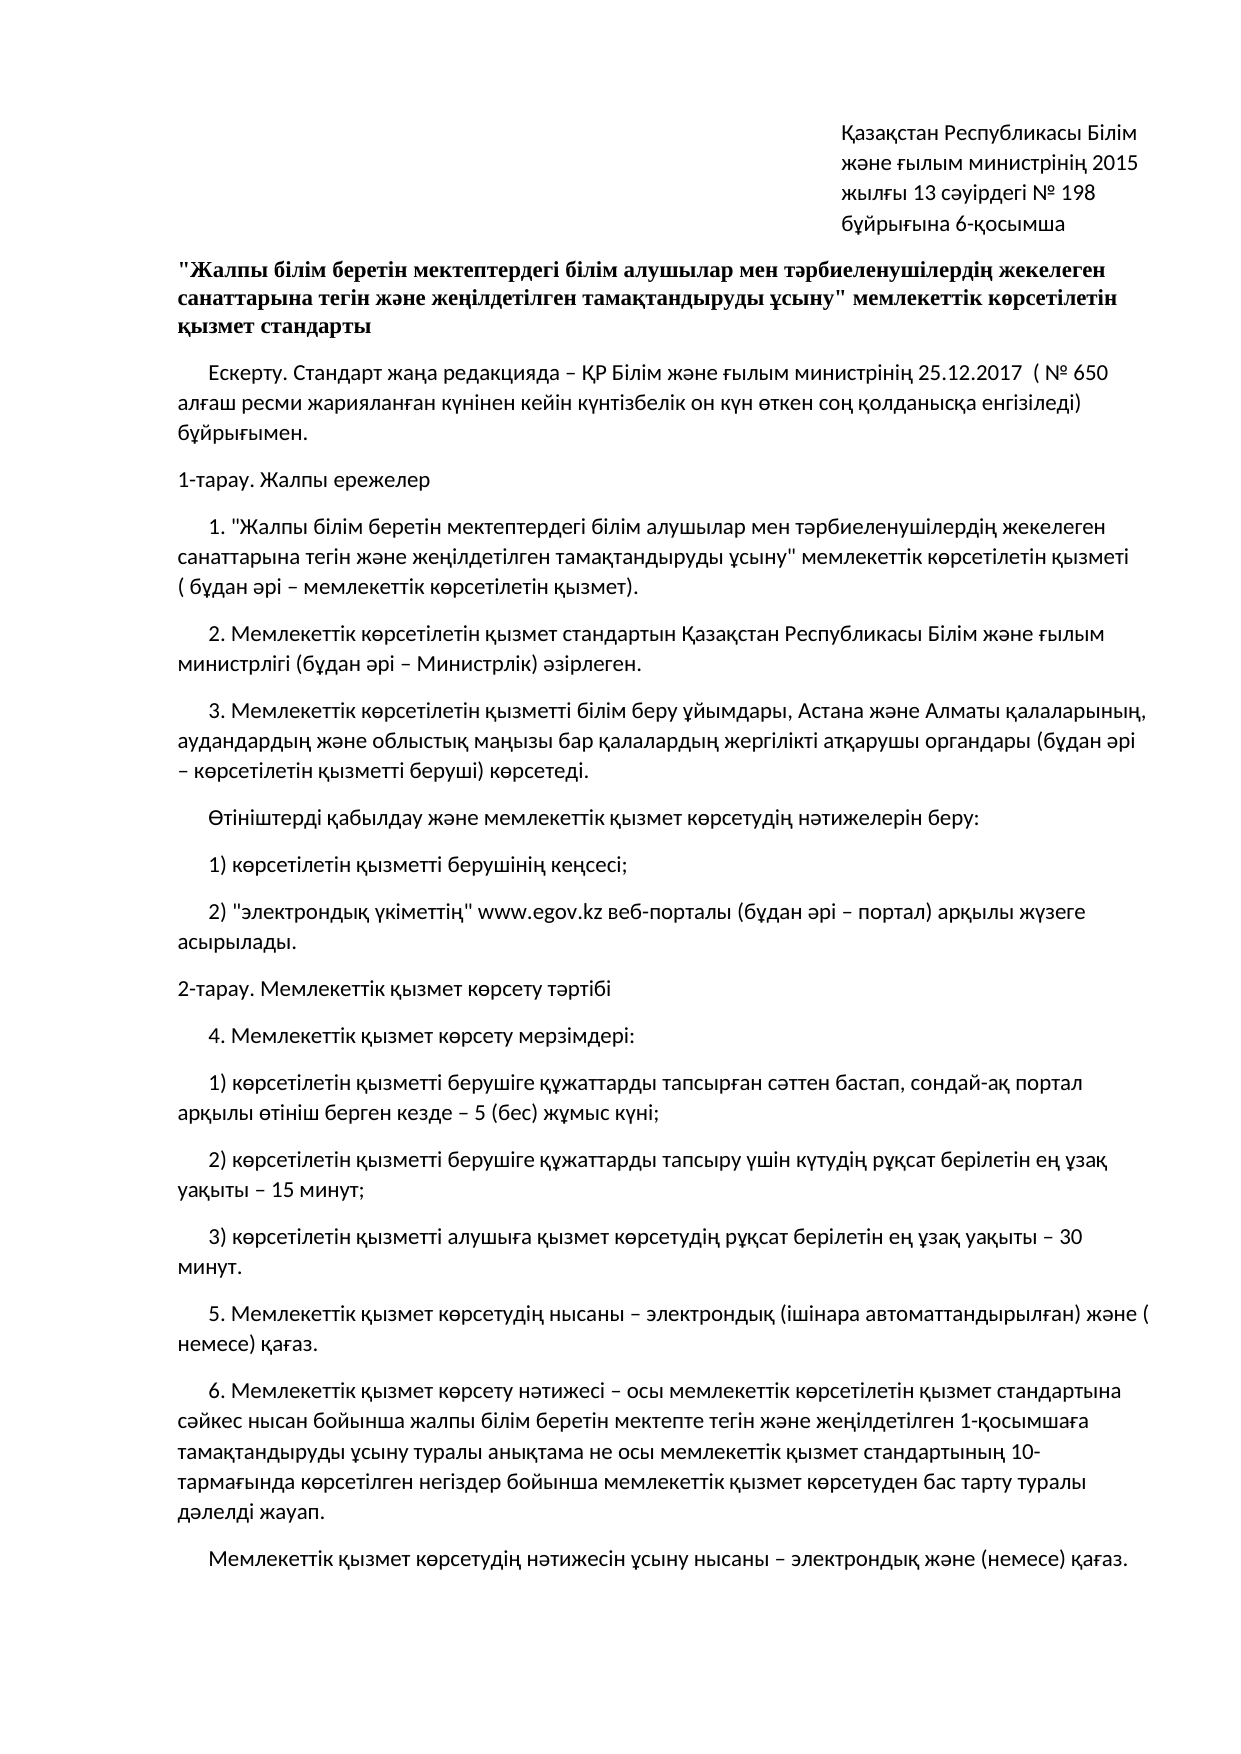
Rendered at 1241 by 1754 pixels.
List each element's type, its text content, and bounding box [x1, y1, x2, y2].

text 3. Мемлекеттік көрсетілетін қызметті білім беру ұйымдары, Астана және Алматы қалаларының, аудандардың және облыстық маңызы бар қалалардың жергілікті атқарушы органдары (бұдан әрі – көрсетілетін қызметті беруші) көрсетеді. [177, 696, 1152, 784]
text Ескерту. Стандарт жаңа редакцияда – ҚР Білім және ғылым министрінің 25.12.2017 ( № 650 алғаш ресми жарияланған күнінен кейін күнтізбелік он күн өткен соң қолданысқа енгізіледі) бұйрығымен. [177, 358, 1152, 446]
text 1) көрсетілетін қызметті берушінің кеңсесі; [177, 850, 1152, 878]
text 2-тарау. Мемлекеттік қызмет көрсету тәртібі [177, 974, 1152, 1002]
text "Жалпы білім беретін мектептердегі білім алушылар мен тәрбиеленушілердің жекелеген санаттарына тегін және жеңілдетілген тамақтандыруды ұсыну" мемлекеттік көрсетілетін қызмет стандарты [177, 256, 1152, 339]
text 4. Мемлекеттік қызмет көрсету мерзімдері: [177, 1021, 1152, 1049]
text 1. "Жалпы білім беретін мектептердегі білім алушылар мен тәрбиеленушілердің жекелеген санаттарына тегін және жеңілдетілген тамақтандыруды ұсыну" мемлекеттік көрсетілетін қызметі ( бұдан әрі – мемлекеттік көрсетілетін қызмет). [177, 512, 1152, 600]
text 2. Мемлекеттік көрсетілетін қызмет стандартын Қазақстан Республикасы Білім және ғылым министрлігі (бұдан әрі – Министрлік) әзірлеген. [177, 619, 1152, 677]
text Қазақстан Республикасы Білім және ғылым министрінің 2015 жылғы 13 cәуірдегі № 198 бұйрығына 6-қосымша [841, 118, 1152, 237]
text 5. Мемлекеттік қызмет көрсетудің нысаны – электрондық (ішінара автоматтандырылған) және ( немесе) қағаз. [177, 1299, 1152, 1357]
text Мемлекеттік қызмет көрсетудің нәтижесін ұсыну нысаны – электрондық және (немесе) қағаз. [177, 1544, 1152, 1572]
text 3) көрсетілетін қызметті алушыға қызмет көрсетудің рұқсат берілетін ең ұзақ уақыты – 30 минут. [177, 1222, 1152, 1280]
text Өтініштерді қабылдау және мемлекеттік қызмет көрсетудің нәтижелерін беру: [177, 803, 1152, 831]
text 1-тарау. Жалпы ережелер [177, 465, 1152, 493]
text 1) көрсетілетін қызметті берушіге құжаттарды тапсырған сәттен бастап, сондай-ақ портал арқылы өтініш берген кезде – 5 (бес) жұмыс күні; [177, 1068, 1152, 1126]
text 2) "электрондық үкіметтің" www.egov.kz веб-порталы (бұдан әрі – портал) арқылы жүзеге асырылады. [177, 897, 1152, 955]
text 2) көрсетілетін қызметті берушіге құжаттарды тапсыру үшін күтудің рұқсат берілетін ең ұзақ уақыты – 15 минут; [177, 1145, 1152, 1203]
text 6. Мемлекеттік қызмет көрсету нәтижесі – осы мемлекеттік көрсетілетін қызмет стандартына сәйкес нысан бойынша жалпы білім беретін мектепте тегін және жеңілдетілген 1-қосымшаға тамақтандыруды ұсыну туралы анықтама не осы мемлекеттік қызмет стандартының 10-тармағында көрсетілген негіздер бойынша мемлекеттік қызмет көрсетуден бас тарту туралы дәлелді жауап. [177, 1376, 1152, 1525]
